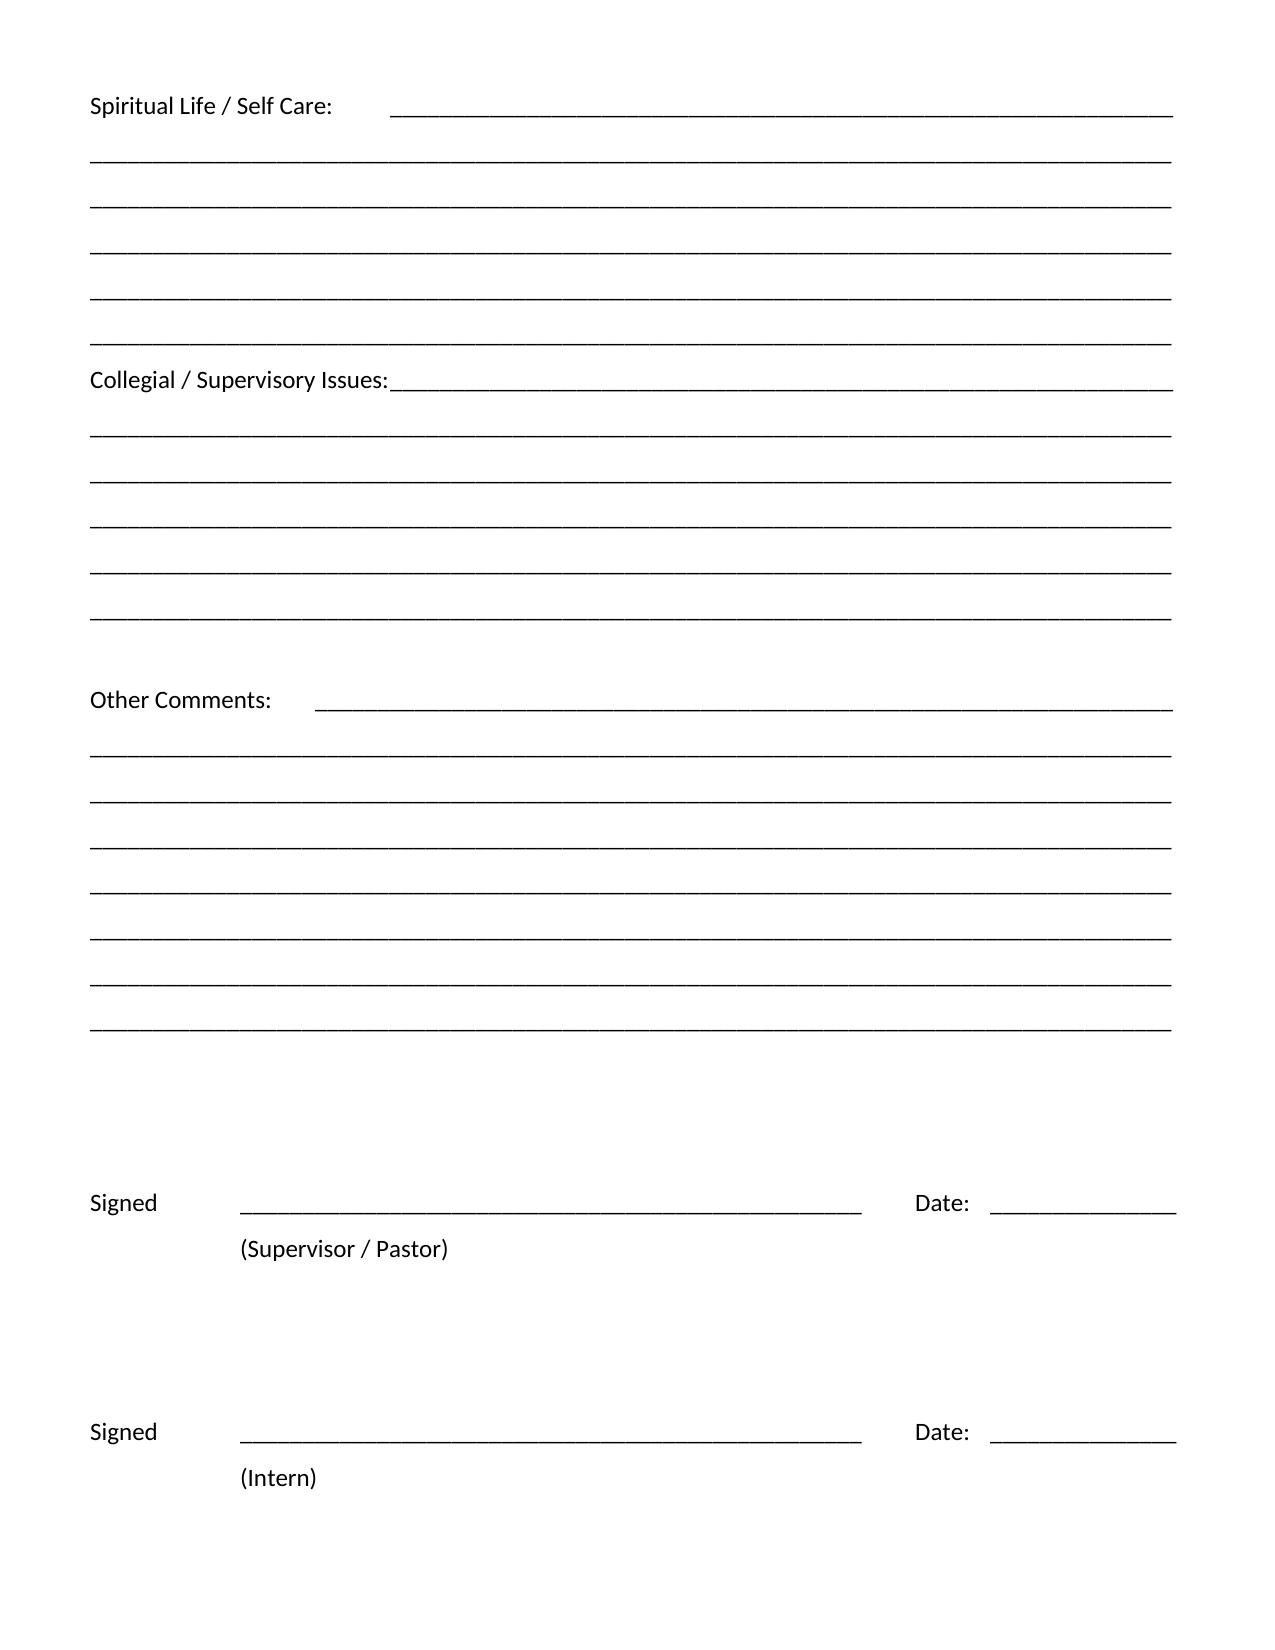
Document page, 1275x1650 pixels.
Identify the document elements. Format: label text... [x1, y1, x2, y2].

text Signed __________________________________________________ Date: _______________ [90, 1416, 1185, 1447]
text Collegial / Supervisory Issues: _______________________________________________________________ ___________________________________________________________________________________________________________________________________________________________________________________________________________________________________________________________________________________________________________________________________________________________________________________________________________________________________________________ [90, 364, 1185, 623]
text Other Comments: _____________________________________________________________________ ___________________________________________________________________________________________________________________________________________________________________________________________________________________________________________________________________________________________________________________________________________________________________________________________________________________________________________________ [90, 684, 1185, 944]
text Signed __________________________________________________ Date: _______________ [90, 1187, 1185, 1218]
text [90, 136, 1185, 349]
text Spiritual Life / Self Care: _______________________________________________________________ [90, 90, 1185, 121]
text (Intern) [90, 1462, 1185, 1492]
text ______________________________________________________________________________________________________________________________________________________________________________ [90, 959, 1185, 1035]
text (Supervisor / Pastor) [90, 1233, 1185, 1264]
